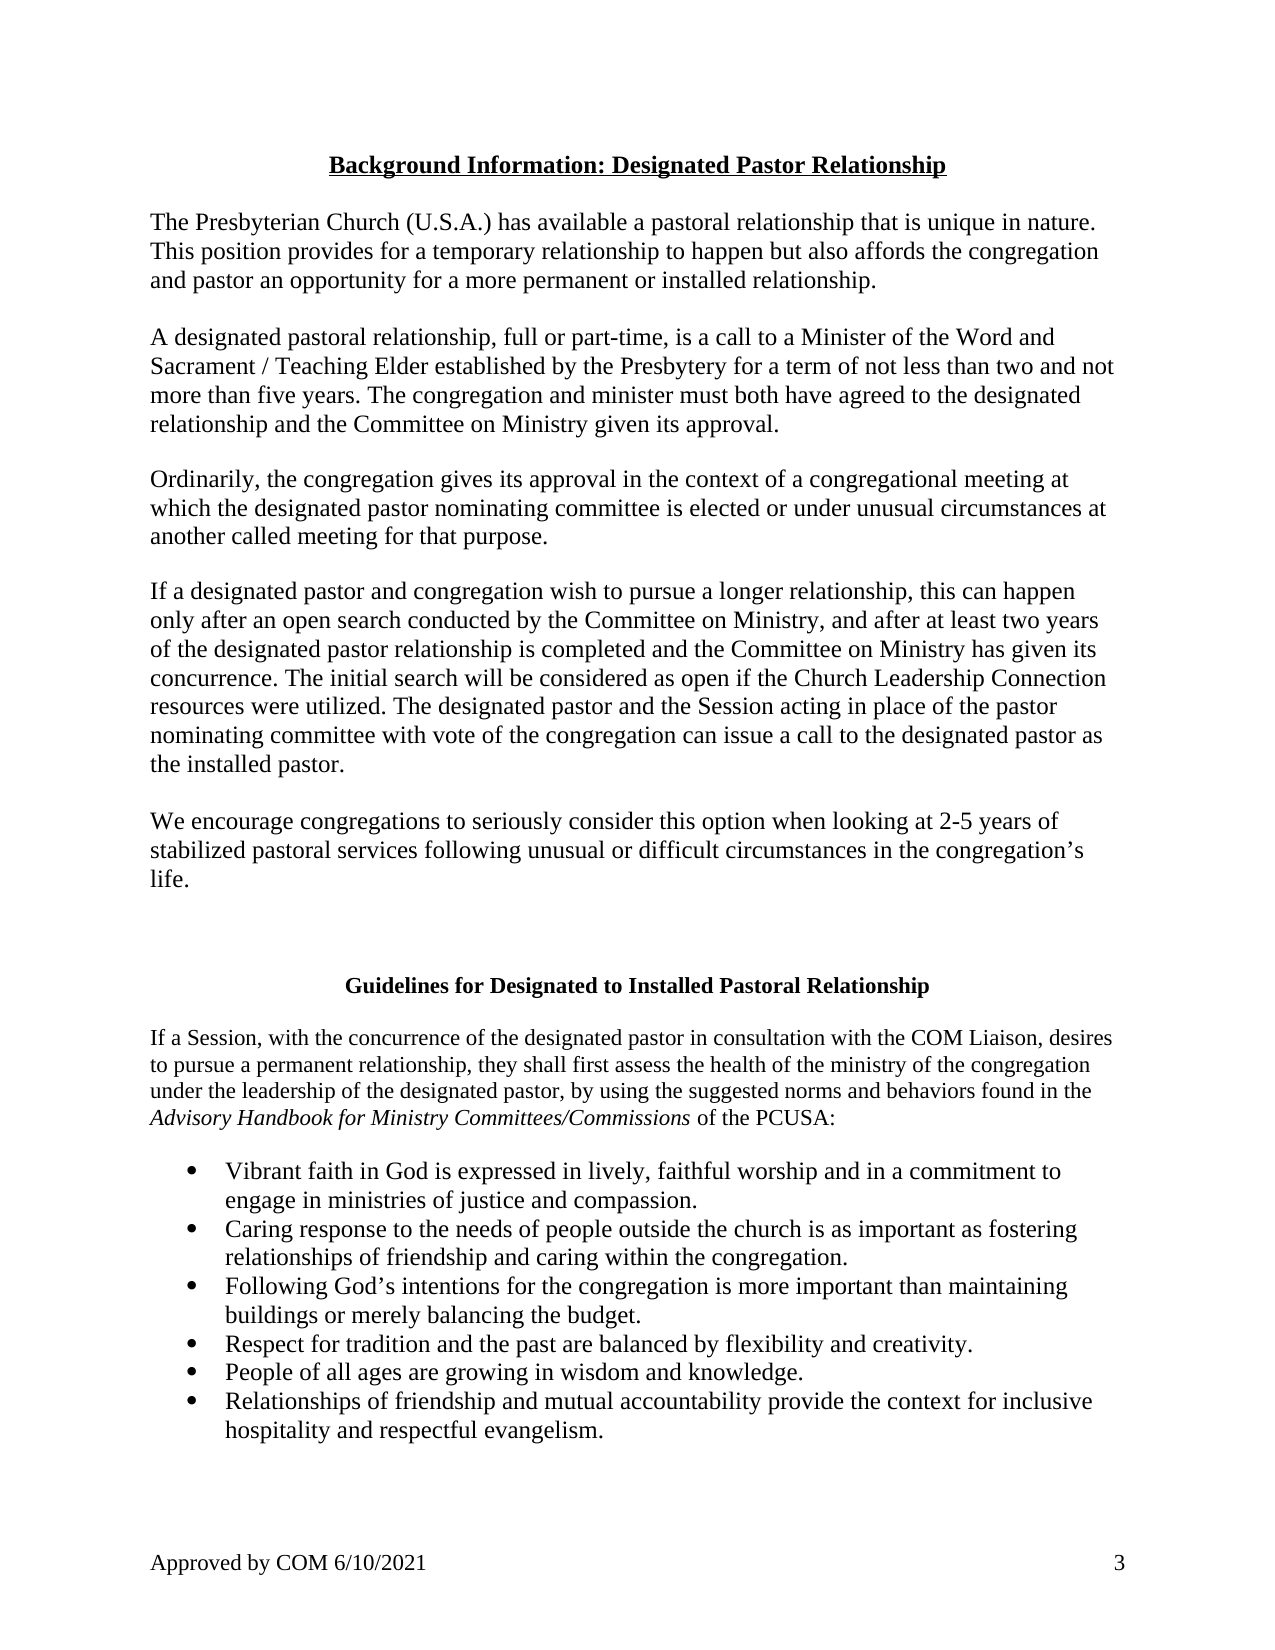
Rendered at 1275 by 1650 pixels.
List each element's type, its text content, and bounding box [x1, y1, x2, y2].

list Caring response to the needs of people outside the church is as important as fostering relationships of friendship and caring within the congregation. [187, 1214, 1125, 1271]
list Relationships of friendship and mutual accountability provide the context for inclusive hospitality and respectful evangelism. [187, 1386, 1125, 1444]
subtitle Background Information: Designated Pastor Relationship [150, 150, 1125, 179]
subtitle If a designated pastor and congregation wish to pursue a longer relationship, this can happen only after an open search conducted by the Committee on Ministry, and after at least two years of the designated pastor relationship is completed and the Committee on Ministry has given its concurrence. The initial search will be considered as open if the Church Leadership Connection resources were utilized. The designated pastor and the Session acting in place of the pastor nominating committee with vote of the congregation can issue a call to the designated pastor as the installed pastor. [150, 576, 1125, 778]
list Vibrant faith in God is expressed in lively, faithful worship and in a commitment to engage in ministries of justice and compassion. [187, 1156, 1125, 1214]
list People of all ages are growing in wisdom and knowledge. [187, 1357, 1125, 1386]
text We encourage congregations to seriously consider this option when looking at 2-5 years of stabilized pastoral services following unusual or difficult circumstances in the congregation’s life. [150, 806, 1125, 893]
list Following God’s intentions for the congregation is more important than maintaining buildings or merely balancing the budget. [187, 1271, 1125, 1329]
text If a Session, with the concurrence of the designated pastor in consultation with the COM Liaison, desires to pursue a permanent relationship, they shall first assess the health of the ministry of the congregation under the leadership of the designated pastor, by using the suggested norms and behaviors found in the Advisory Handbook for Ministry Committees/Commissions of the PCUSA: [150, 1024, 1125, 1130]
list Respect for tradition and the past are balanced by flexibility and creativity. [187, 1329, 1125, 1357]
subtitle A designated pastoral relationship, full or part-time, is a call to a Minister of the Word and Sacrament / Teaching Elder established by the Presbytery for a term of not less than two and not more than five years. The congregation and minister must both have agreed to the designated relationship and the Committee on Ministry given its approval. [150, 322, 1125, 437]
subtitle Ordinarily, the congregation gives its approval in the context of a congregational meeting at which the designated pastor nominating committee is elected or under unusual circumstances at another called meeting for that purpose. [150, 464, 1125, 550]
text Guidelines for Designated to Installed Pastoral Relationship [150, 972, 1125, 998]
subtitle The Presbyterian Church (U.S.A.) has available a pastoral relationship that is unique in nature. This position provides for a temporary relationship to happen but also affords the congregation and pastor an opportunity for a more permanent or installed relationship. [150, 207, 1125, 294]
